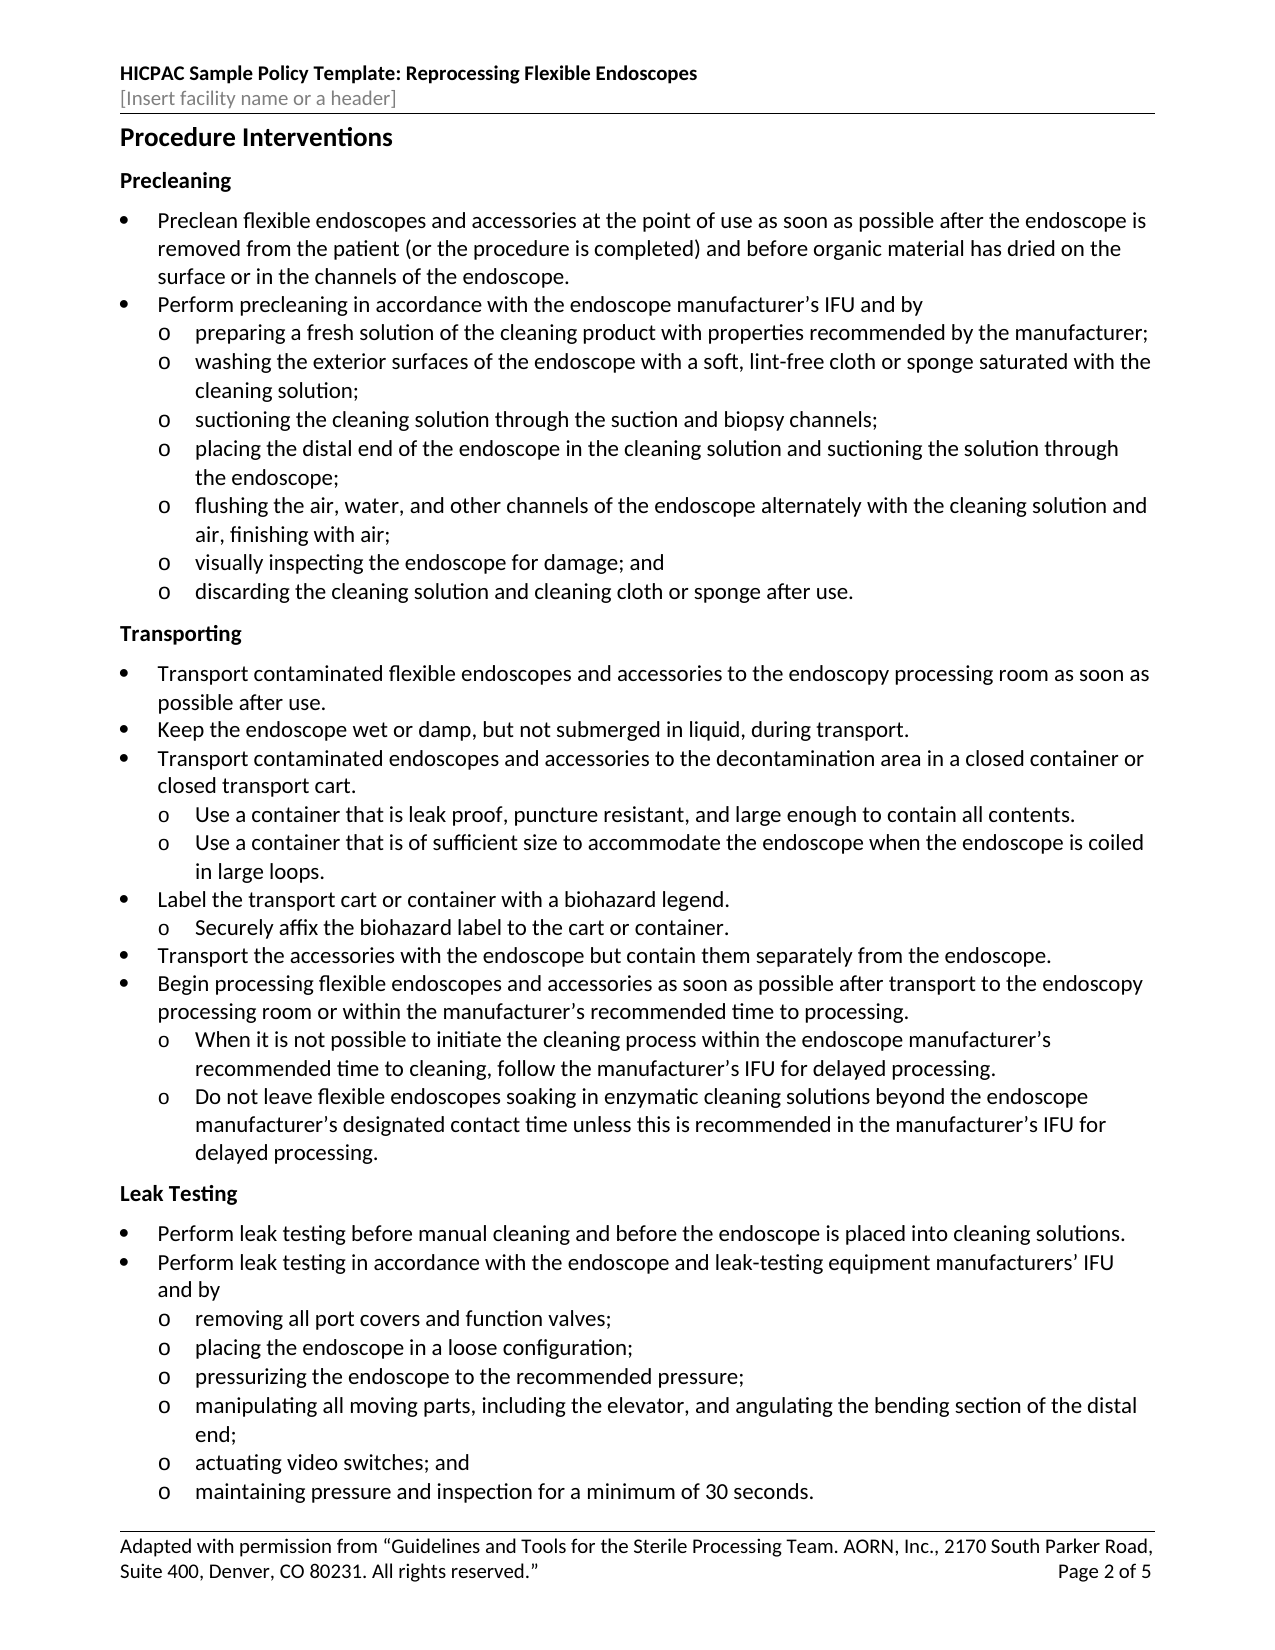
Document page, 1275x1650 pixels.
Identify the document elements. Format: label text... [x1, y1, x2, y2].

list pressurizing the endoscope to the recommended pressure; [157, 1362, 1155, 1391]
list Transport contaminated flexible endoscopes and accessories to the endoscopy processing room as soon as possible after use. [120, 659, 1155, 716]
list washing the exterior surfaces of the endoscope with a soft, lint-free cloth or sponge saturated with the cleaning solution; [157, 347, 1155, 405]
list preparing a fresh solution of the cleaning product with properties recommended by the manufacturer; [157, 318, 1155, 347]
list placing the distal end of the endoscope in the cleaning solution and suctioning the solution through the endoscope; [157, 434, 1155, 491]
list Use a container that is of sufficient size to accommodate the endoscope when the endoscope is coiled in large loops. [157, 828, 1155, 885]
list actuating video switches; and [157, 1448, 1155, 1477]
list Securely affix the biohazard label to the cart or container. [157, 913, 1155, 941]
subtitle Precleaning [120, 166, 1155, 194]
list Perform leak testing in accordance with the endoscope and leak-testing equipment manufacturers’ IFU and by [120, 1248, 1155, 1304]
list Perform precleaning in accordance with the endoscope manufacturer’s IFU and by [120, 290, 1155, 318]
list flushing the air, water, and other channels of the endoscope alternately with the cleaning solution and air, finishing with air; [157, 491, 1155, 548]
list Preclean flexible endoscopes and accessories at the point of use as soon as possible after the endoscope is removed from the patient (or the procedure is completed) and before organic material has dried on the surface or in the channels of the endoscope. [120, 206, 1155, 290]
list Transport contaminated endoscopes and accessories to the decontamination area in a closed container or closed transport cart. [120, 744, 1155, 800]
list maintaining pressure and inspection for a minimum of 30 seconds. [157, 1477, 1155, 1507]
list Begin processing flexible endoscopes and accessories as soon as possible after transport to the endoscopy processing room or within the manufacturer’s recommended time to processing. [120, 969, 1155, 1025]
list manipulating all moving parts, including the elevator, and angulating the bending section of the distal end; [157, 1391, 1155, 1448]
subtitle Leak Testing [120, 1179, 1155, 1207]
list Perform leak testing before manual cleaning and before the endoscope is placed into cleaning solutions. [120, 1219, 1155, 1248]
list Label the transport cart or container with a biohazard legend. [120, 885, 1155, 913]
list placing the endoscope in a loose configuration; [157, 1333, 1155, 1362]
list suctioning the cleaning solution through the suction and biopsy channels; [157, 405, 1155, 434]
list removing all port covers and function valves; [157, 1304, 1155, 1333]
subtitle Procedure Interventions [120, 120, 1155, 153]
list Do not leave flexible endoscopes soaking in enzymatic cleaning solutions beyond the endoscope manufacturer’s designated contact time unless this is recommended in the manufacturer’s IFU for delayed processing. [157, 1082, 1155, 1167]
list Transport the accessories with the endoscope but contain them separately from the endoscope. [120, 941, 1155, 969]
list Use a container that is leak proof, puncture resistant, and large enough to contain all contents. [157, 800, 1155, 828]
list When it is not possible to initiate the cleaning process within the endoscope manufacturer’s recommended time to cleaning, follow the manufacturer’s IFU for delayed processing. [157, 1025, 1155, 1082]
subtitle Transporting [120, 619, 1155, 647]
list visually inspecting the endoscope for damage; and [157, 548, 1155, 577]
list Keep the endoscope wet or damp, but not submerged in liquid, during transport. [120, 716, 1155, 744]
list discarding the cleaning solution and cleaning cloth or sponge after use. [157, 577, 1155, 607]
